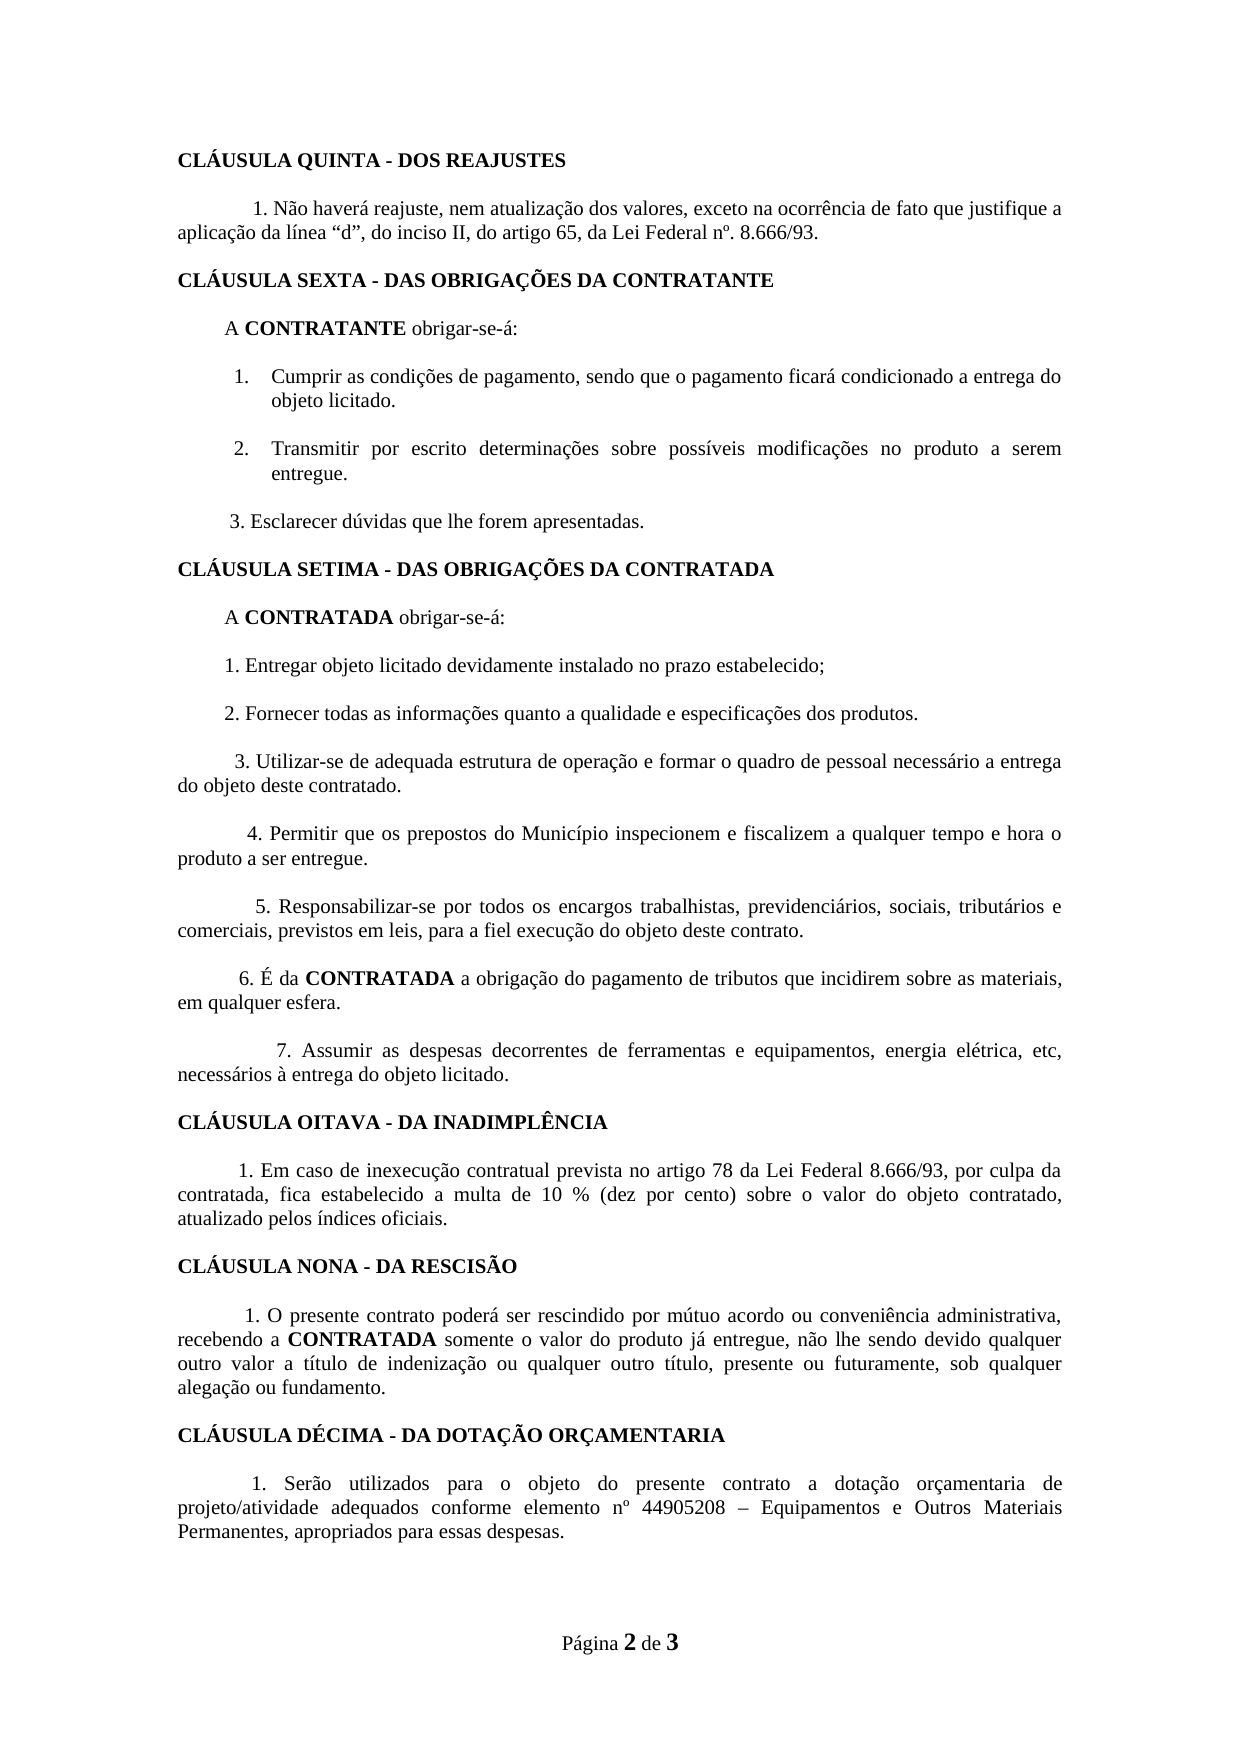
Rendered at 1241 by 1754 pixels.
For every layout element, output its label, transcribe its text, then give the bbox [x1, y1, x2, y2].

text CLÁUSULA DÉCIMA - DA DOTAÇÃO ORÇAMENTARIA [177, 1423, 1063, 1447]
text 7. Assumir as despesas decorrentes de ferramentas e equipamentos, energia elétrica, etc, necessários à entrega do objeto licitado. [177, 1038, 1063, 1086]
text 1. Entregar objeto licitado devidamente instalado no prazo estabelecido; [177, 653, 1063, 677]
text CLÁUSULA QUINTA - DOS REAJUSTES [177, 148, 1063, 172]
text CLÁUSULA OITAVA - DA INADIMPLÊNCIA [177, 1110, 1063, 1134]
text 6. É da CONTRATADA a obrigação do pagamento de tributos que incidirem sobre as materiais, em qualquer esfera. [177, 966, 1063, 1014]
text 2. Fornecer todas as informações quanto a qualidade e especificações dos produtos. [177, 701, 1063, 725]
text 3. Esclarecer dúvidas que lhe forem apresentadas. [177, 508, 1063, 533]
text 5. Responsabilizar-se por todos os encargos trabalhistas, previdenciários, sociais, tributários e comerciais, previstos em leis, para a fiel execução do objeto deste contrato. [177, 893, 1063, 942]
text 4. Permitir que os prepostos do Município inspecionem e fiscalizem a qualquer tempo e hora o produto a ser entregue. [177, 821, 1063, 869]
text A CONTRATADA obrigar-se-á: [177, 605, 1063, 629]
text 1. Serão utilizados para o objeto do presente contrato a dotação orçamentaria de projeto/atividade adequados conforme elemento nº 44905208 – Equipamentos e Outros Materiais Permanentes, apropriados para essas despesas. [177, 1471, 1063, 1543]
text 1. Não haverá reajuste, nem atualização dos valores, exceto na ocorrência de fato que justifique a aplicação da línea “d”, do inciso II, do artigo 65, da Lei Federal nº. 8.666/93. [177, 196, 1063, 244]
list Transmitir por escrito determinações sobre possíveis modificações no produto a serem entregue. [233, 436, 1063, 484]
list Cumprir as condições de pagamento, sendo que o pagamento ficará condicionado a entrega do objeto licitado. [233, 364, 1063, 412]
text 1. O presente contrato poderá ser rescindido por mútuo acordo ou conveniência administrativa, recebendo a CONTRATADA somente o valor do produto já entregue, não lhe sendo devido qualquer outro valor a título de indenização ou qualquer outro título, presente ou futuramente, sob qualquer alegação ou fundamento. [177, 1303, 1063, 1399]
text 3. Utilizar-se de adequada estrutura de operação e formar o quadro de pessoal necessário a entrega do objeto deste contratado. [177, 749, 1063, 797]
text 1. Em caso de inexecução contratual prevista no artigo 78 da Lei Federal 8.666/93, por culpa da contratada, fica estabelecido a multa de 10 % (dez por cento) sobre o valor do objeto contratado, atualizado pelos índices oficiais. [177, 1158, 1063, 1230]
text A CONTRATANTE obrigar-se-á: [177, 316, 1063, 340]
text CLÁUSULA SEXTA - DAS OBRIGAÇÕES DA CONTRATANTE [177, 268, 1063, 292]
text CLÁUSULA NONA - DA RESCISÃO [177, 1254, 1063, 1278]
text CLÁUSULA SETIMA - DAS OBRIGAÇÕES DA CONTRATADA [177, 557, 1063, 581]
